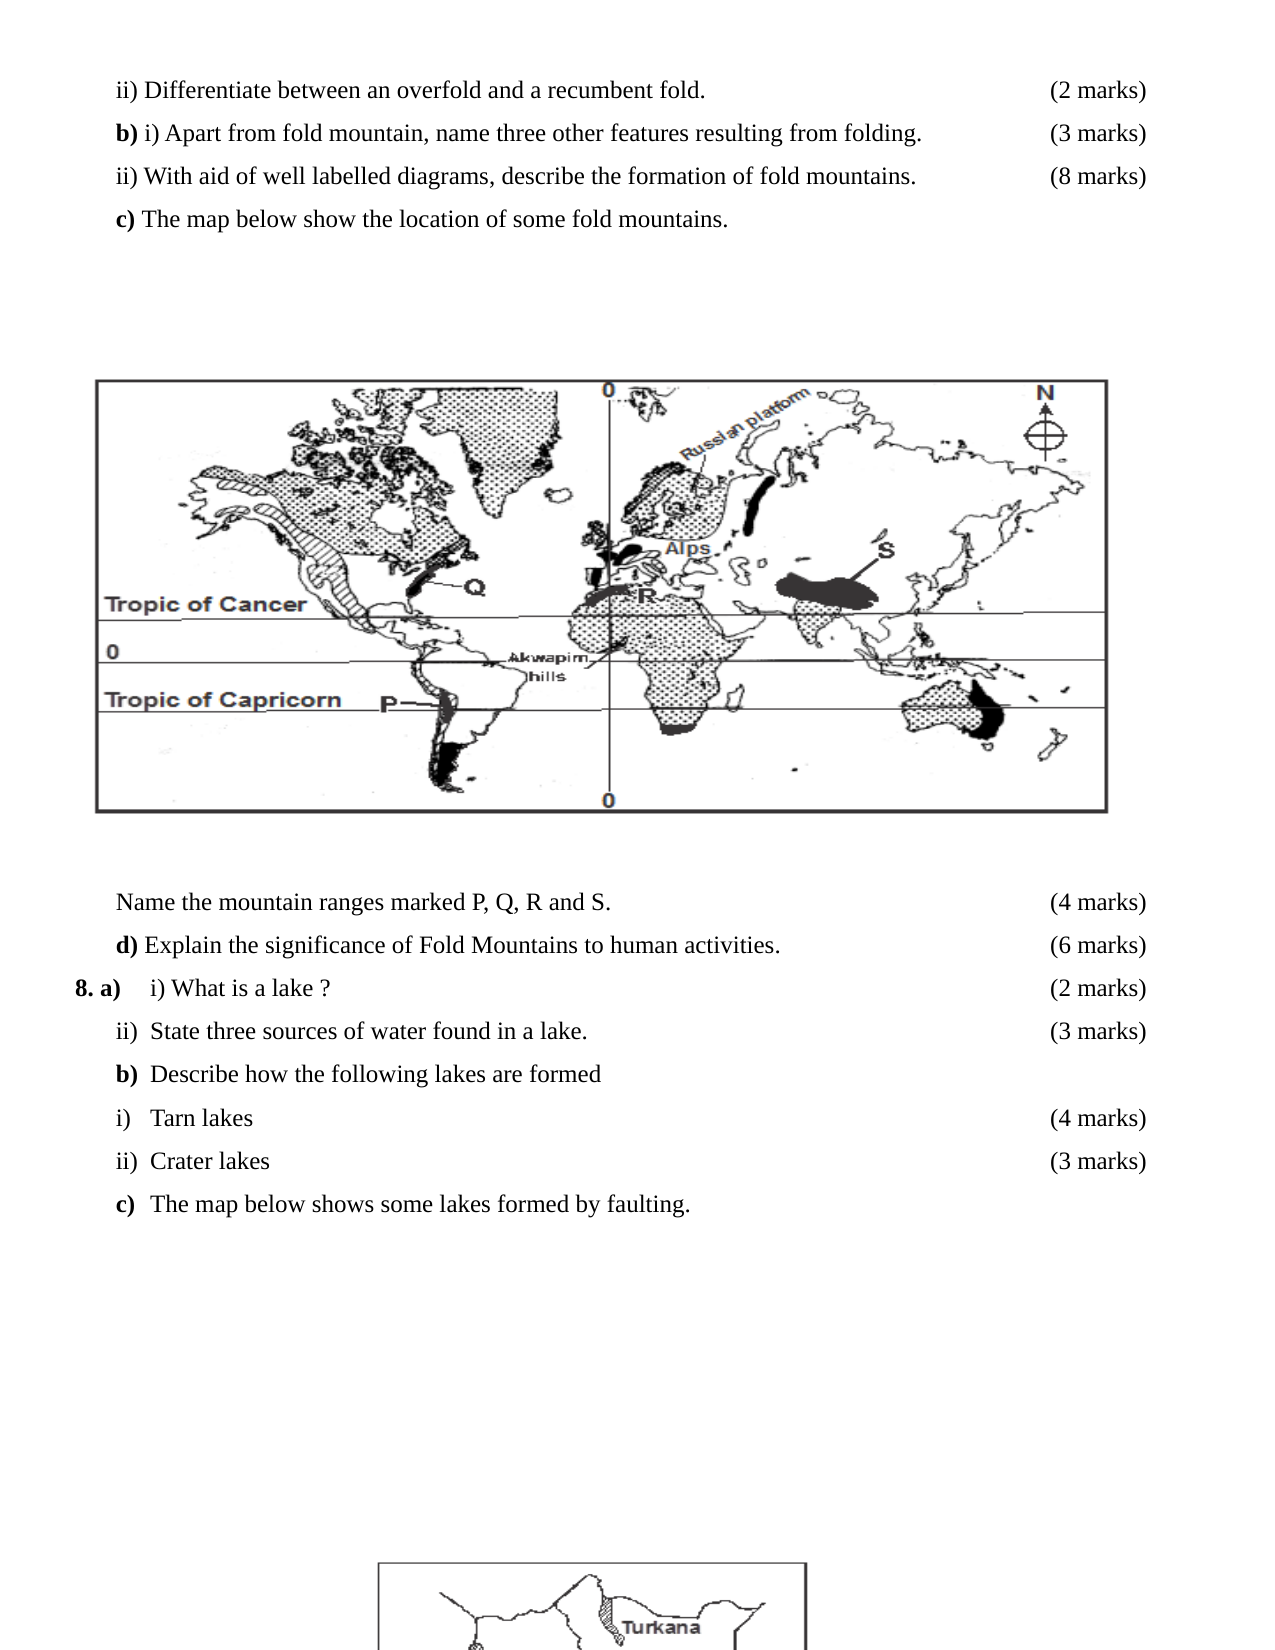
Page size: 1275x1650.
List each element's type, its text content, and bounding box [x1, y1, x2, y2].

text c) The map below show the location of some fold mountains. [75, 204, 1200, 233]
text i) Tarn lakes (4 marks) [75, 1103, 1200, 1131]
text 8. a) i) What is a lake ? (2 marks) [75, 973, 1200, 1002]
text c) The map below shows some lakes formed by faulting. [75, 1189, 1200, 1218]
text b) Describe how the following lakes are formed [75, 1059, 1200, 1088]
picture [375, 1560, 809, 1650]
text d) Explain the significance of Fold Mountains to human activities. (6 marks) [75, 930, 1200, 959]
picture [92, 377, 1112, 815]
text b) i) Apart from fold mountain, name three other features resulting from folding. (3 marks) [75, 118, 1200, 147]
text ii) State three sources of water found in a lake. (3 marks) [75, 1016, 1200, 1045]
text ii) Crater lakes (3 marks) [75, 1146, 1200, 1174]
text ii) With aid of well labelled diagrams, describe the formation of fold mountains. (8 marks) [75, 161, 1200, 190]
text Name the mountain ranges marked P, Q, R and S. (4 marks) [75, 887, 1200, 916]
text ii) Differentiate between an overfold and a recumbent fold. (2 marks) [75, 75, 1200, 104]
